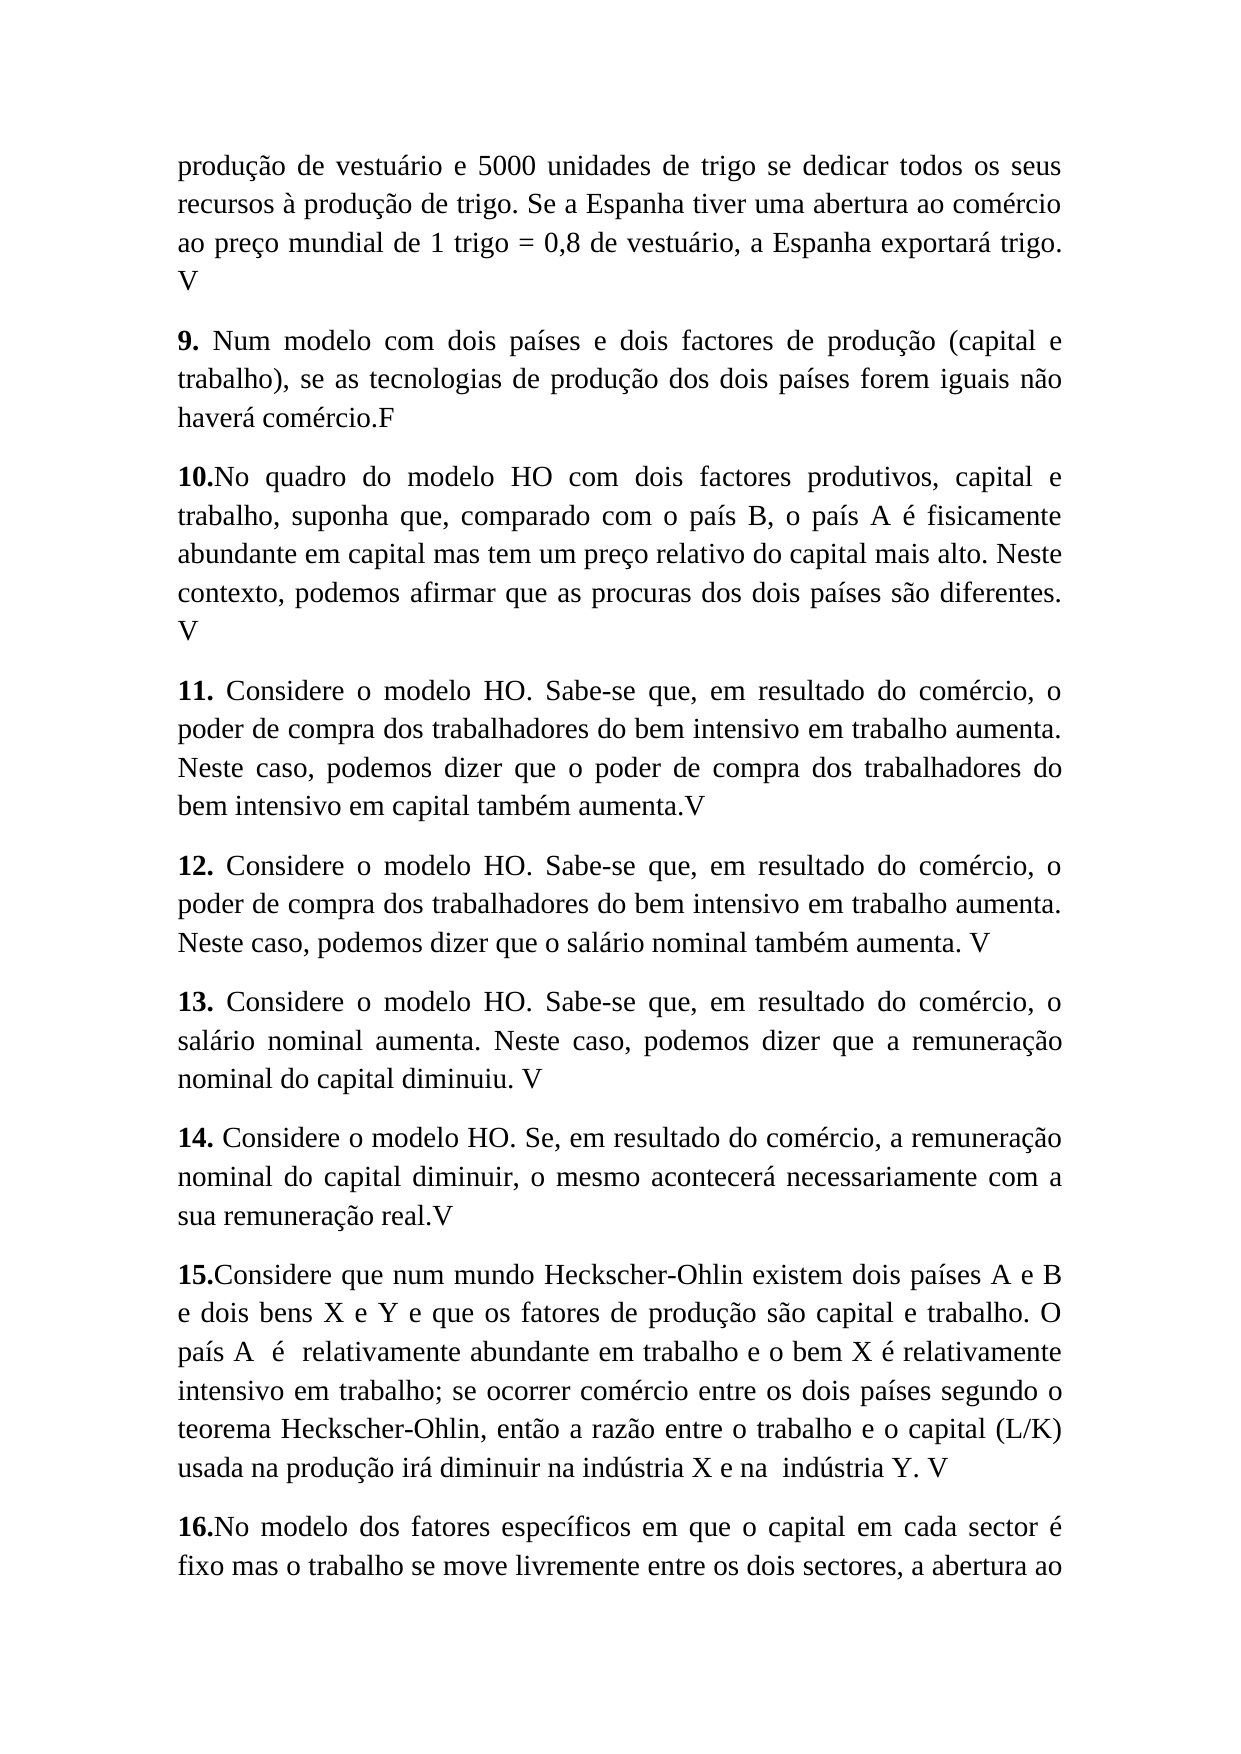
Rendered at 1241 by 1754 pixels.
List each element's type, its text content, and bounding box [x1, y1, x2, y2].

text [177, 148, 1063, 297]
text 15.Considere que num mundo Heckscher-Ohlin existem dois países A e B e dois bens X e Y e que os fatores de produção são capital e trabalho. O país A é relativamente abundante em trabalho e o bem X é relativamente intensivo em trabalho; se ocorrer comércio entre os dois países segundo o teorema Heckscher-Ohlin, então a razão entre o trabalho e o capital (L/K) usada na produção irá diminuir na indústria X e na indústria Y. V [177, 1257, 1063, 1483]
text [177, 1509, 1063, 1581]
text 11. Considere o modelo HO. Sabe-se que, em resultado do comércio, o poder de compra dos trabalhadores do bem intensivo em trabalho aumenta. Neste caso, podemos dizer que o poder de compra dos trabalhadores do bem intensivo em capital também aumenta.V [177, 673, 1063, 822]
text 13. Considere o modelo HO. Sabe-se que, em resultado do comércio, o salário nominal aumenta. Neste caso, podemos dizer que a remuneração nominal do capital diminuiu. V [177, 984, 1063, 1095]
text 12. Considere o modelo HO. Sabe-se que, em resultado do comércio, o poder de compra dos trabalhadores do bem intensivo em trabalho aumenta. Neste caso, podemos dizer que o salário nominal também aumenta. V [177, 848, 1063, 958]
text 14. Considere o modelo HO. Se, em resultado do comércio, a remuneração nominal do capital diminuir, o mesmo acontecerá necessariamente com a sua remuneração real.V [177, 1121, 1063, 1231]
text 10.No quadro do modelo HO com dois factores produtivos, capital e trabalho, suponha que, comparado com o país B, o país A é fisicamente abundante em capital mas tem um preço relativo do capital mais alto. Neste contexto, podemos afirmar que as procuras dos dois países são diferentes. V [177, 459, 1063, 647]
text 9. Num modelo com dois países e dois factores de produção (capital e trabalho), se as tecnologias de produção dos dois países forem iguais não haverá comércio.F [177, 323, 1063, 433]
